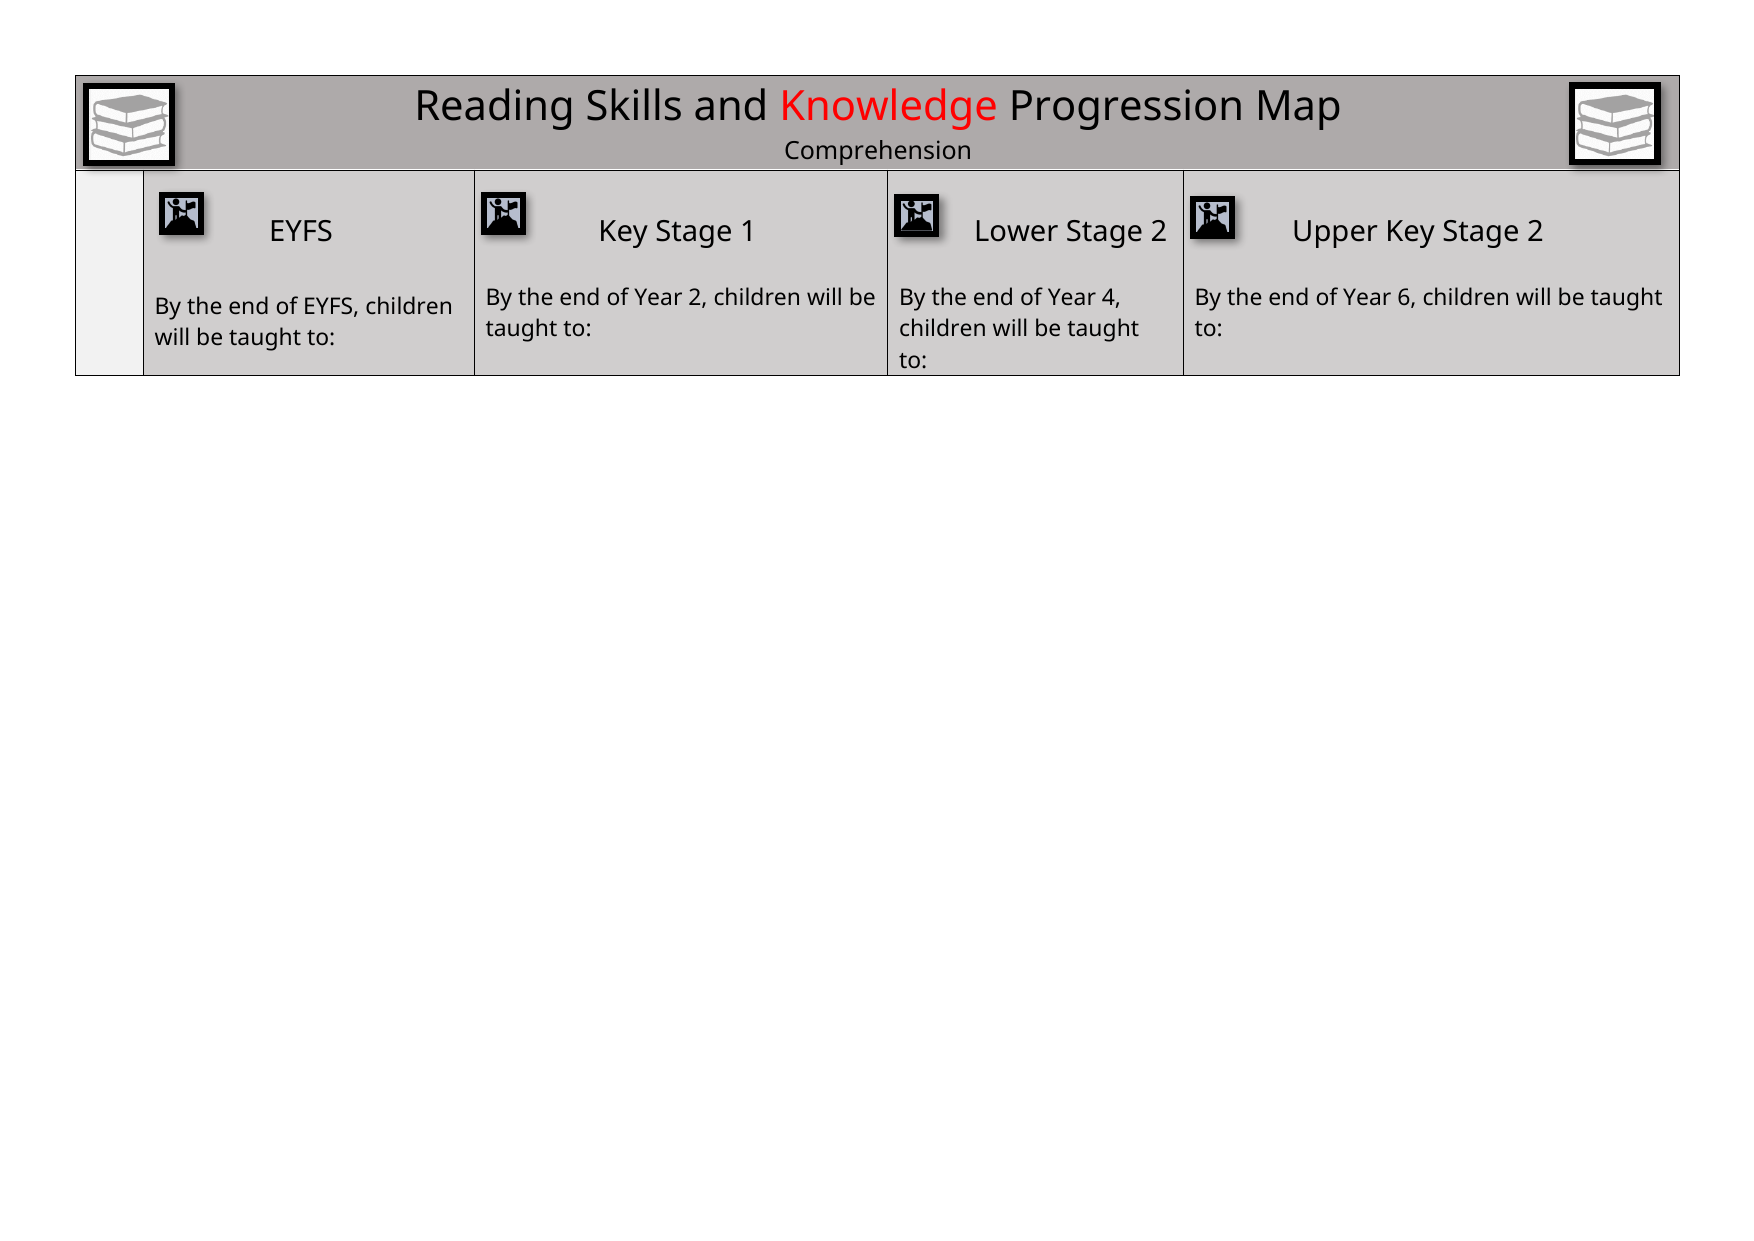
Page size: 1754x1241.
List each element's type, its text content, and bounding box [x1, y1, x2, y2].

table_cell [76, 171, 143, 375]
table_cell Lower Stage 2 By the end of Year 4, children will be taught to: [888, 171, 1183, 375]
table_header Reading Skills and Knowledge Progression Map Comprehension [76, 76, 1679, 169]
table_cell EYFS By the end of EYFS, children will be taught to: [144, 171, 474, 375]
table_cell Key Stage 1 By the end of Year 2, children will be taught to: [475, 171, 887, 375]
table_cell Upper Key Stage 2 By the end of Year 6, children will be taught to: [1184, 171, 1679, 375]
